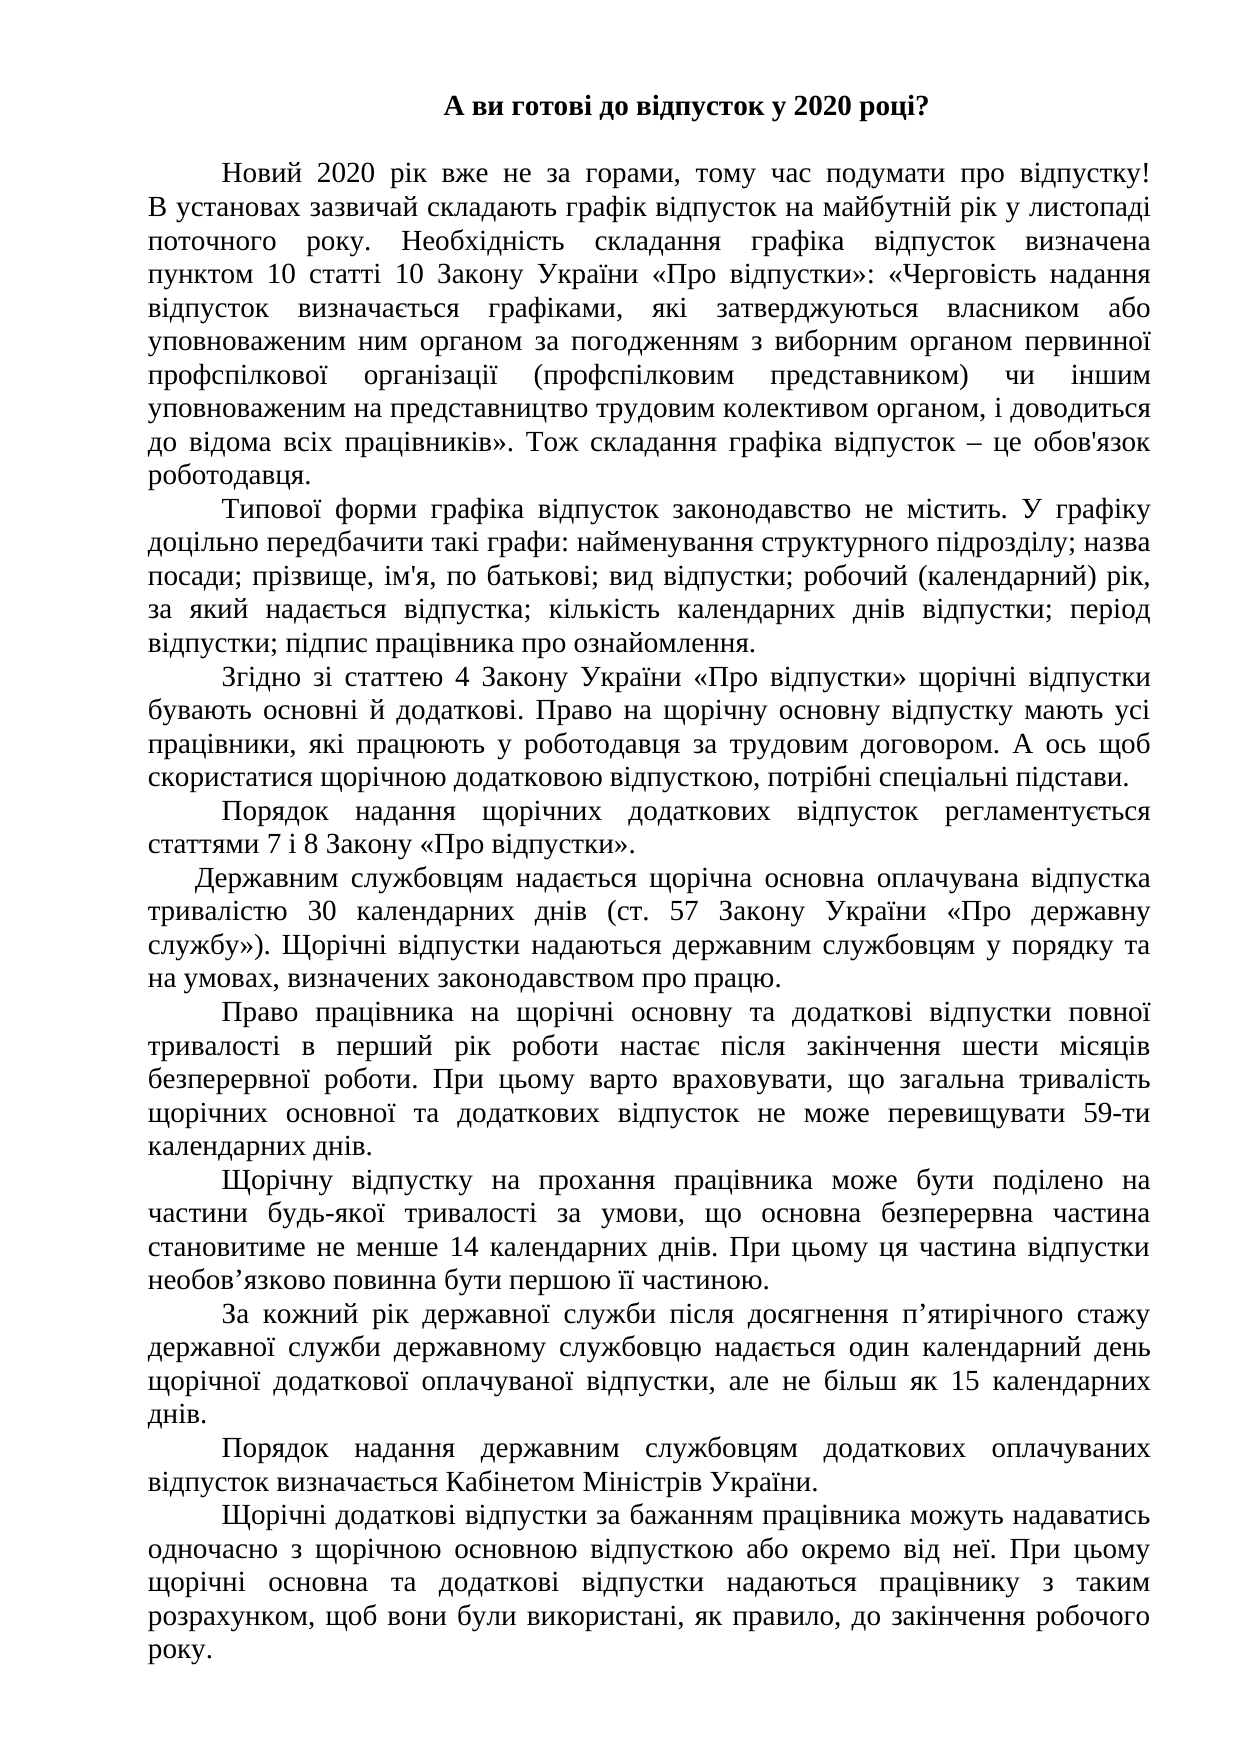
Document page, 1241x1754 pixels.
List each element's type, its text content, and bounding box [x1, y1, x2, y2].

text Порядок надання щорічних додаткових відпусток регламентується статтями 7 і 8 Закону «Про відпустки». [148, 793, 1152, 860]
text Щорічні додаткові відпустки за бажанням працівника можуть надаватись одночасно з щорічною основною відпусткою або окремо від неї. При цьому щорічні основна та додаткові відпустки надаються працівнику з таким розрахунком, щоб вони були використані, як правило, до закінчення робочого року. [148, 1497, 1152, 1665]
text Новий 2020 рік вже не за горами, тому час подумати про відпустку! В установах зазвичай складають графік відпусток на майбутній рік у листопаді поточного року. Необхідність складання графіка відпусток визначена пунктом 10 статті 10 Закону України «Про відпустки»: «Черговість надання відпусток визначається графіками, які затверджуються власником або уповноваженим ним органом за погодженням з виборним органом первинної профспілкової організації (профспілковим представником) чи іншим уповноваженим на представництво трудовим колективом органом, і доводиться до відома всіх працівників». Тож складання графіка відпусток – це обов'язок роботодавця. [148, 156, 1152, 491]
text За кожний рік державної служби після досягнення п’ятирічного стажу державної служби державному службовцю надається один календарний день щорічної додаткової оплачуваної відпустки, але не більш як 15 календарних днів. [148, 1296, 1152, 1430]
text Типової форми графіка відпусток законодавство не містить. У графіку доцільно передбачити такі графи: найменування структурного підрозділу; назва посади; прізвище, ім'я, по батькові; вид відпустки; робочий (календарний) рік, за який надається відпустка; кількість календарних днів відпустки; період відпустки; підпис працівника про ознайомлення. [148, 491, 1152, 659]
text Державним службовцям надається щорічна основна оплачувана відпустка тривалістю 30 календарних днів (ст. 57 Закону України «Про державну службу»). Щорічні відпустки надаються державним службовцям у порядку та на умовах, визначених законодавством про працю. [148, 860, 1152, 994]
text Щорічну відпустку на прохання працівника може бути поділено на частини будь-якої тривалості за умови, що основна безперервна частина становитиме не менше 14 календарних днів. При цьому ця частина відпустки необов’язково повинна бути першою її частиною. [148, 1162, 1152, 1296]
text А ви готові до відпусток у 2020 році? [148, 88, 1152, 122]
text Право працівника на щорічні основну та додаткові відпустки повної тривалості в перший рік роботи настає після закінчення шести місяців безперервної роботи. При цьому варто враховувати, що загальна тривалість щорічних основної та додаткових відпусток не може перевищувати 59-ти календарних днів. [148, 994, 1152, 1162]
text Згідно зі статтею 4 Закону України «Про відпустки» щорічні відпустки бувають основні й додаткові. Право на щорічну основну відпустку мають усі працівники, які працюють у роботодавця за трудовим договором. А ось щоб скористатися щорічною додатковою відпусткою, потрібні спеціальні підстави. [148, 659, 1152, 793]
text Порядок надання державним службовцям додаткових оплачуваних відпусток визначається Кабінетом Міністрів України. [148, 1430, 1152, 1497]
